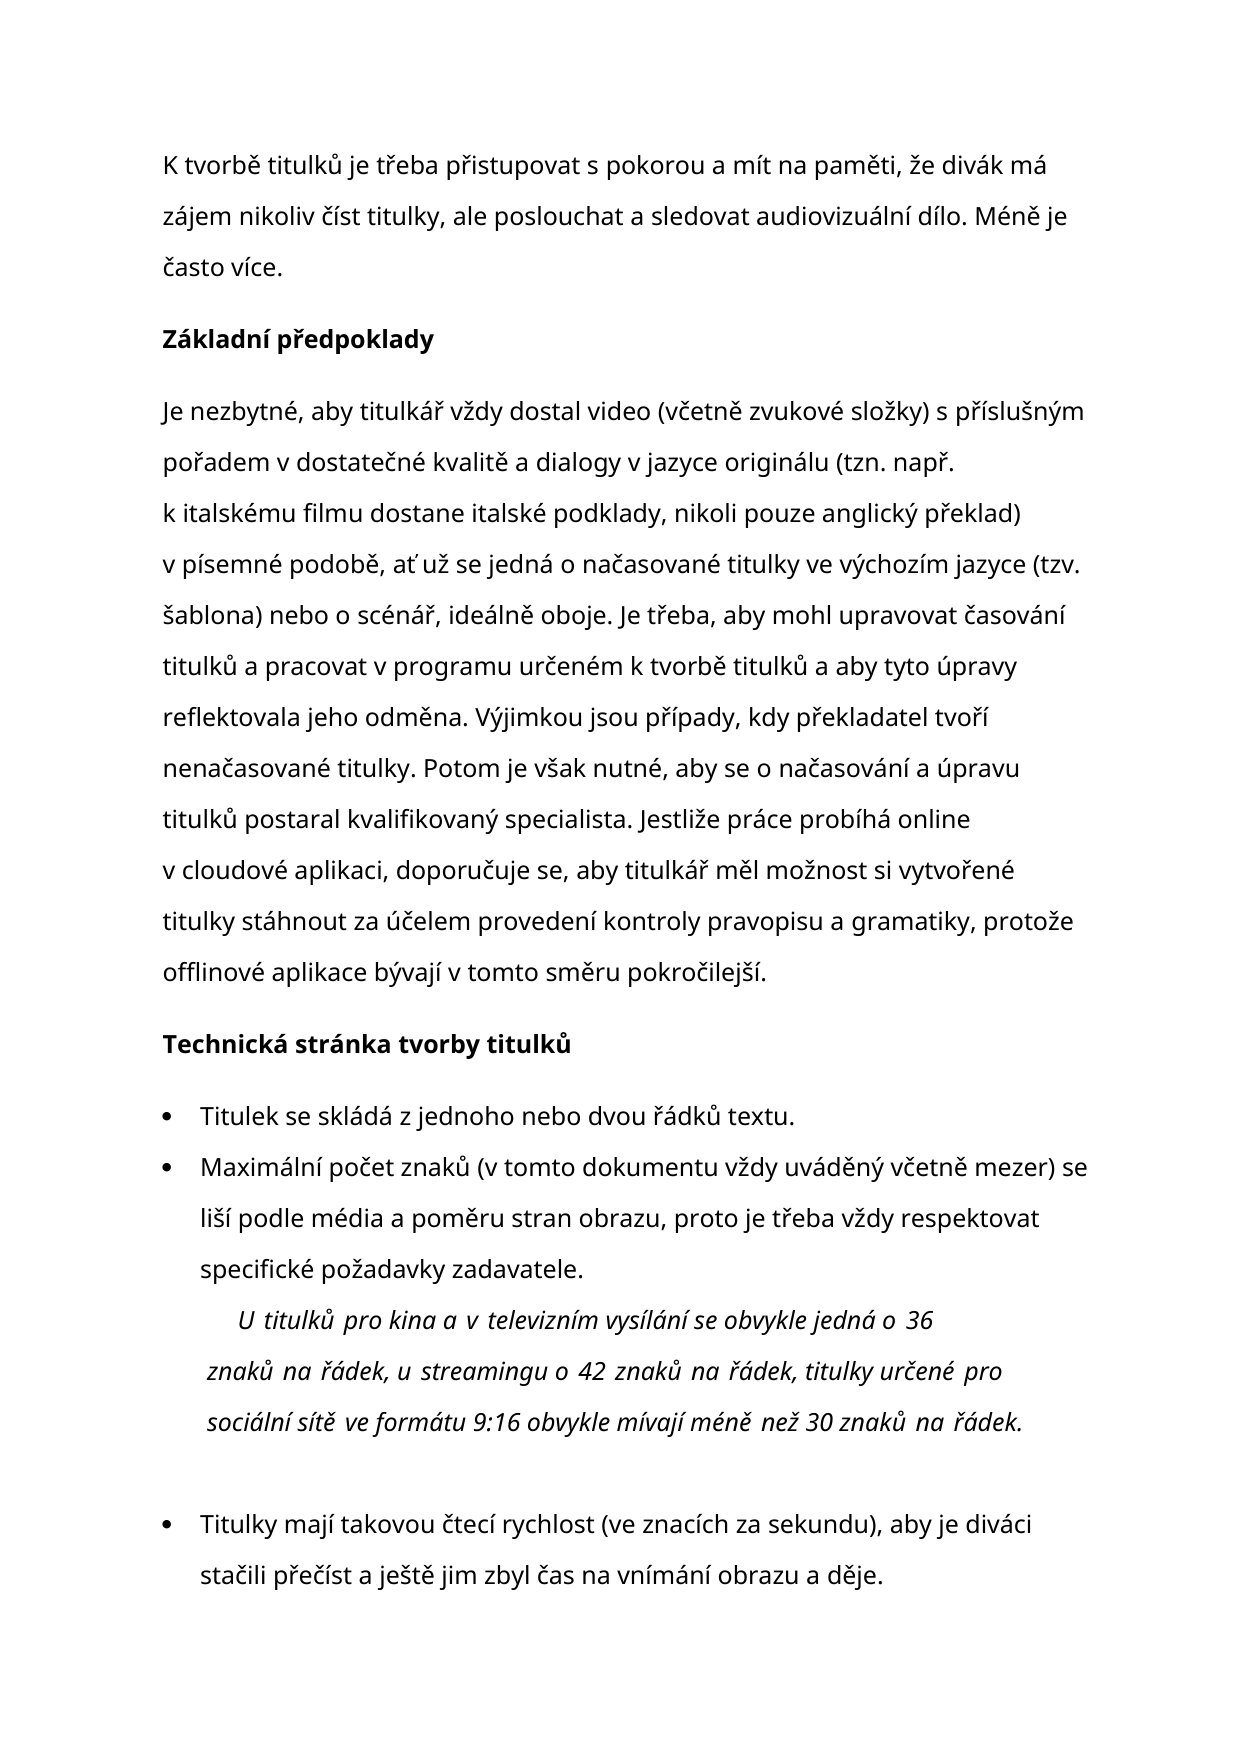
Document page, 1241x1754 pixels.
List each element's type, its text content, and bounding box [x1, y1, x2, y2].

text U titulků pro kina a v televizním vysílání se obvykle jedná o 36 znaků na řádek, u streamingu o 42 znaků na řádek, titulky určené pro sociální sítě ve formátu 9:16 obvykle mívají méně než 30 znaků na řádek. [207, 1303, 1093, 1439]
text Základní předpoklady [162, 322, 1093, 356]
list Titulek se skládá z jednoho nebo dvou řádků textu. [162, 1099, 1093, 1133]
text K tvorbě titulků je třeba přistupovat s pokorou a mít na paměti, že divák má zájem nikoliv číst titulky, ale poslouchat a sledovat audiovizuální dílo. Méně je často více. [162, 148, 1093, 284]
list Titulky mají takovou čtecí rychlost (ve znacích za sekundu), aby je diváci stačili přečíst a ještě jim zbyl čas na vnímání obrazu a děje. [162, 1507, 1093, 1592]
list Maximální počet znaků (v tomto dokumentu vždy uváděný včetně mezer) se liší podle média a poměru stran obrazu, proto je třeba vždy respektovat specifické požadavky zadavatele. [162, 1150, 1093, 1286]
text Je nezbytné, aby titulkář vždy dostal video (včetně zvukové složky) s příslušným pořadem v dostatečné kvalitě a dialogy v jazyce originálu (tzn. např. k italskému filmu dostane italské podklady, nikoli pouze anglický překlad) v písemné podobě, ať už se jedná o načasované titulky ve výchozím jazyce (tzv. šablona) nebo o scénář, ideálně oboje. Je třeba, aby mohl upravovat časování titulků a pracovat v programu určeném k tvorbě titulků a aby tyto úpravy reflektovala jeho odměna. Výjimkou jsou případy, kdy překladatel tvoří nenačasované titulky. Potom je však nutné, aby se o načasování a úpravu titulků postaral kvalifikovaný specialista. Jestliže práce probíhá online v cloudové aplikaci, doporučuje se, aby titulkář měl možnost si vytvořené titulky stáhnout za účelem provedení kontroly pravopisu a gramatiky, protože offlinové aplikace bývají v tomto směru pokročilejší. [162, 393, 1093, 989]
text Technická stránka tvorby titulků [162, 1027, 1093, 1061]
